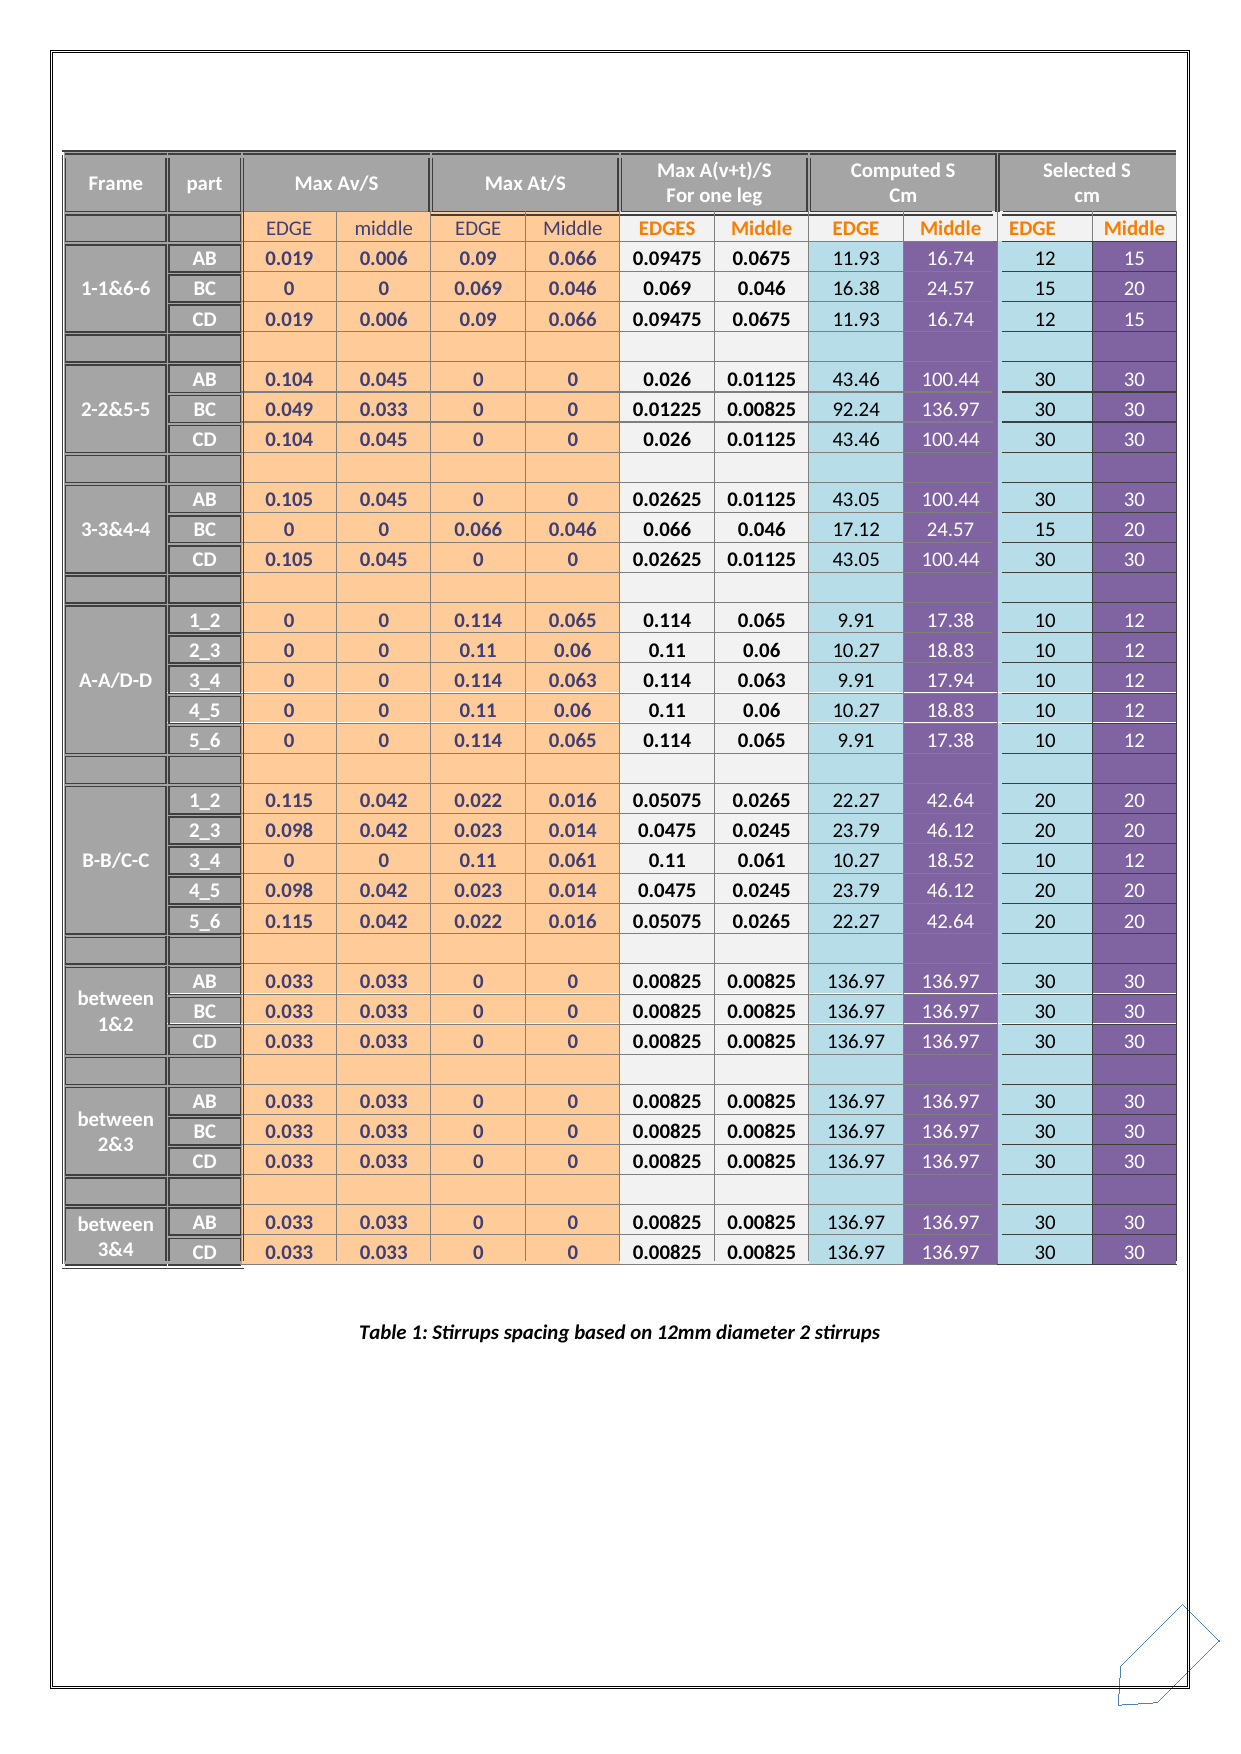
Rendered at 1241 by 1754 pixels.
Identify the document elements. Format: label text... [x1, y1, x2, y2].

table_cell [809, 934, 903, 963]
table_cell 0.06 [526, 694, 619, 722]
text Table 1: Stirrups spacing based on 12mm diameter 2 stirrups [187, 1319, 1053, 1344]
table_cell 0 [526, 483, 619, 512]
table_cell 0 [244, 272, 336, 301]
table_cell [244, 332, 336, 361]
table_cell 43.46 [809, 423, 903, 452]
table_cell 0 [244, 663, 336, 692]
table_cell [66, 216, 165, 241]
table_cell 136.97 [904, 1024, 997, 1054]
table_cell 136.97 [809, 964, 903, 993]
table_cell 0.105 [244, 543, 336, 572]
table_cell 0.0265 [715, 904, 808, 933]
table_cell 0 [337, 844, 430, 873]
table_cell 30 [1093, 423, 1176, 452]
table_cell [244, 1175, 336, 1204]
table_cell 10.27 [809, 844, 903, 873]
table_cell 5_6 [170, 727, 240, 753]
table_cell 20 [1093, 784, 1176, 813]
table_cell [170, 577, 240, 602]
table_cell [244, 453, 336, 482]
table_cell 0.016 [526, 784, 619, 813]
table_cell 20 [1093, 874, 1176, 903]
table_cell [66, 1179, 165, 1204]
table_cell 0.00825 [715, 1115, 808, 1144]
table_cell EDGE [998, 211, 1092, 241]
table_cell BC [170, 1119, 240, 1144]
table_cell 0.042 [337, 904, 430, 933]
table_cell CD [167, 1234, 242, 1264]
table_cell 17.38 [904, 602, 997, 632]
table_cell [620, 573, 714, 602]
table_cell 0.00825 [620, 1235, 714, 1264]
table_cell 0.042 [337, 814, 430, 843]
table_cell A-A/D-D [66, 607, 165, 753]
table_cell 30 [998, 1084, 1092, 1114]
table_cell 0.066 [526, 302, 619, 331]
table_cell [170, 757, 240, 783]
table_cell 0.06 [715, 633, 808, 662]
table_cell 0.115 [244, 784, 336, 813]
table_cell 0 [526, 362, 619, 391]
table_cell 0.033 [336, 1235, 431, 1264]
table_cell 0.069 [431, 272, 525, 301]
table_cell 0.105 [244, 483, 336, 512]
table_cell 0 [526, 995, 619, 1023]
table_cell [620, 934, 714, 963]
table_cell BC [170, 517, 240, 542]
table_cell 0.00825 [715, 964, 808, 993]
table_cell 12 [1093, 603, 1176, 632]
table_cell 0 [431, 1235, 525, 1264]
table_cell 10 [998, 723, 1092, 753]
table_cell 0.016 [526, 904, 619, 933]
table_header Max At/S [431, 152, 620, 211]
table_cell 0.114 [431, 724, 525, 753]
table_cell 0 [526, 393, 619, 421]
table_cell 0 [431, 483, 525, 512]
table_cell 0.11 [431, 844, 525, 873]
table_cell 12 [1093, 844, 1176, 873]
table_cell 0.09475 [620, 242, 714, 271]
table_header Max A(v+t)/S For one leg [620, 152, 809, 211]
table_cell [1093, 453, 1176, 482]
table_cell 0.046 [715, 272, 808, 301]
table_cell 0.061 [526, 844, 619, 873]
table_cell 0 [526, 964, 619, 993]
table_cell [431, 754, 525, 783]
table_cell [998, 1174, 1092, 1204]
table_cell 10 [998, 602, 1092, 632]
table_cell [66, 336, 165, 361]
table_cell 0.00825 [620, 1085, 714, 1114]
table_cell [431, 332, 525, 361]
table_cell 0.014 [526, 814, 619, 843]
table_cell 0.033 [244, 1205, 336, 1234]
table_cell BC [170, 276, 240, 301]
table_cell 0.022 [431, 784, 525, 813]
table_cell 0.023 [431, 814, 525, 843]
table_cell 0.00825 [715, 1085, 808, 1114]
table_cell 17.38 [904, 723, 997, 753]
table_cell 0.09 [431, 302, 525, 331]
table_cell [244, 1055, 336, 1084]
table_cell 0.026 [620, 362, 714, 391]
table_cell 20 [998, 873, 1092, 903]
table_cell 30 [1093, 995, 1176, 1023]
table_header Max Av/S [242, 152, 431, 211]
table_cell 0 [431, 1115, 525, 1144]
table_cell 0.033 [337, 1025, 430, 1054]
table_cell 0 [431, 1085, 525, 1114]
table_cell 9.91 [809, 663, 903, 692]
table_cell 0.066 [431, 513, 525, 542]
table_cell 0.11 [620, 694, 714, 722]
table_cell 100.44 [904, 361, 997, 391]
table_cell [526, 754, 619, 783]
table_cell 0.05075 [620, 904, 714, 933]
table_cell 24.57 [904, 512, 997, 542]
table_cell 0 [525, 1235, 620, 1264]
table_cell 43.05 [809, 483, 903, 512]
table_cell 10.27 [809, 694, 903, 722]
table_cell 0.00825 [620, 1145, 714, 1174]
table_cell 0.042 [337, 784, 430, 813]
table_cell middle [337, 212, 430, 241]
table_cell 0 [431, 393, 525, 421]
table_cell CD [170, 426, 240, 452]
table_cell 4_5 [170, 878, 240, 903]
table_cell [526, 332, 619, 361]
table_cell 1-1&6-6 [66, 246, 165, 331]
table_cell 42.64 [904, 903, 997, 933]
table_cell 0 [337, 272, 430, 301]
table_cell [809, 754, 903, 783]
table_cell 0 [337, 694, 430, 722]
table_cell 136.97 [809, 1025, 903, 1054]
table_cell 0.045 [337, 362, 430, 391]
table_cell 0.061 [715, 844, 808, 873]
table_cell 46.12 [904, 813, 997, 843]
table_cell [998, 452, 1092, 482]
table_cell 0.02625 [620, 483, 714, 512]
table_cell 0 [337, 724, 430, 753]
table_cell 0.033 [337, 1085, 430, 1114]
table_cell EDGES [620, 216, 714, 241]
table_cell 0 [431, 543, 525, 572]
table_cell 20 [1093, 814, 1176, 843]
table_cell 0 [526, 1085, 619, 1114]
table_cell [998, 331, 1092, 361]
table_cell AB [170, 1088, 240, 1114]
table_cell 30 [998, 1144, 1092, 1174]
table_cell 30 [1093, 1235, 1176, 1264]
table_cell 43.46 [809, 362, 903, 391]
table_header Frame [64, 154, 167, 211]
table_cell [809, 332, 903, 361]
table_cell 18.83 [904, 693, 997, 722]
table_cell 0.065 [526, 724, 619, 753]
table_cell 11.93 [809, 242, 903, 271]
table_cell [715, 1175, 808, 1204]
table_cell Middle [1093, 216, 1176, 241]
table_cell 0.019 [244, 242, 336, 271]
table_cell 0.0245 [715, 814, 808, 843]
table_cell 0 [431, 1205, 525, 1234]
table_cell 0.033 [337, 1145, 430, 1174]
table_cell AB [170, 486, 240, 512]
table_cell 0.05075 [620, 784, 714, 813]
table_header Computed S Cm [809, 154, 995, 211]
table_cell 9.91 [809, 724, 903, 753]
table_cell 136.97 [904, 1084, 997, 1114]
table_cell 0.033 [337, 393, 430, 421]
table_cell 0.0245 [715, 874, 808, 903]
table_cell 30 [1093, 1115, 1176, 1144]
table_cell 0.11 [620, 844, 714, 873]
table_cell 0.026 [620, 423, 714, 452]
table_cell [904, 1054, 997, 1084]
table_cell 0.00825 [714, 1235, 809, 1264]
table_cell 0 [244, 844, 336, 873]
table_cell 30 [998, 391, 1092, 421]
table_cell [526, 934, 619, 963]
table_cell 0 [526, 1145, 619, 1174]
table_cell [244, 573, 336, 602]
table_cell [1093, 754, 1176, 783]
table_cell 0 [337, 633, 430, 662]
table_cell 10 [998, 662, 1092, 692]
table_cell 0 [244, 603, 336, 632]
table_cell [170, 456, 240, 482]
table_cell 0.01125 [715, 543, 808, 572]
table_cell 0 [431, 362, 525, 391]
table_cell 18.52 [904, 843, 997, 873]
table_cell [715, 1055, 808, 1084]
table_cell 30 [998, 421, 1092, 452]
table_cell 0.02625 [620, 543, 714, 572]
table_cell 4_5 [170, 697, 240, 722]
table_cell 20 [998, 783, 1092, 813]
table_cell [1093, 934, 1176, 963]
table_cell 100.44 [904, 482, 997, 512]
table_cell [620, 332, 714, 361]
table_cell AB [170, 366, 240, 391]
table_cell 0 [244, 694, 336, 722]
table_cell 12 [1093, 633, 1176, 662]
table_cell 0.033 [242, 1235, 336, 1264]
table_cell 0.104 [244, 362, 336, 391]
table_cell 0.00825 [715, 1025, 808, 1054]
table_cell 0.006 [337, 302, 430, 331]
table_cell 0.0675 [715, 242, 808, 271]
table_cell 3_4 [170, 667, 240, 692]
table_cell 0.01225 [620, 393, 714, 421]
table_cell 136.97 [809, 1205, 903, 1234]
table_cell [170, 1179, 240, 1204]
table_cell 0.114 [620, 663, 714, 692]
table_cell [337, 573, 430, 602]
table_cell 136.97 [809, 1085, 903, 1114]
table_cell 0.114 [431, 663, 525, 692]
table_cell 46.12 [904, 873, 997, 903]
table_cell 30 [998, 963, 1092, 993]
table_cell 0.06 [526, 633, 619, 662]
table_cell 0 [431, 1025, 525, 1054]
table_cell 12 [998, 241, 1092, 271]
table_cell 0 [526, 1025, 619, 1054]
table_cell [170, 938, 240, 963]
table_cell 0.063 [715, 663, 808, 692]
table_cell 0.033 [337, 995, 430, 1023]
table_cell 0.033 [337, 1115, 430, 1144]
table_cell 0 [337, 513, 430, 542]
table_cell 42.64 [904, 783, 997, 813]
table_cell [715, 573, 808, 602]
table_cell 0 [526, 1115, 619, 1144]
table_cell 23.79 [809, 874, 903, 903]
table_cell 43.05 [809, 543, 903, 572]
table_cell [66, 938, 165, 963]
table_cell 0.033 [244, 964, 336, 993]
table_cell 30 [1093, 1085, 1176, 1114]
table_cell 23.79 [809, 814, 903, 843]
table_cell [66, 1058, 165, 1084]
table_cell 16.38 [809, 272, 903, 301]
table_cell 30 [1093, 483, 1176, 512]
table_cell Middle [526, 216, 619, 241]
table_cell 22.27 [809, 904, 903, 933]
table_cell 15 [1093, 302, 1176, 331]
table_cell 0.046 [526, 272, 619, 301]
table_cell 20 [1093, 513, 1176, 542]
table_cell 12 [998, 301, 1092, 331]
table_cell 0.11 [431, 694, 525, 722]
table_cell 12 [1093, 724, 1176, 753]
table_cell 0.063 [526, 663, 619, 692]
table_cell [809, 1055, 903, 1084]
table_cell [431, 1175, 525, 1204]
table_cell CD [170, 547, 240, 572]
table_cell 30 [998, 482, 1092, 512]
table_cell 30 [998, 994, 1092, 1023]
table_cell 0.00825 [620, 1115, 714, 1144]
table_cell [337, 1175, 430, 1204]
table_cell 0.022 [431, 904, 525, 933]
table_cell 0.09475 [620, 302, 714, 331]
table_cell EDGE [809, 216, 903, 241]
table_cell 30 [1093, 964, 1176, 993]
table_cell 30 [998, 1114, 1092, 1144]
table_cell [998, 933, 1092, 963]
table_cell 2-2&5-5 [66, 366, 165, 452]
table_cell between2&3 [66, 1088, 165, 1174]
table_cell 30 [1093, 543, 1176, 572]
table_cell Middle [715, 216, 808, 241]
table_cell [431, 1055, 525, 1084]
table_cell 12 [1093, 663, 1176, 692]
table_cell 30 [1093, 1145, 1176, 1174]
table_cell [66, 577, 165, 602]
table_cell 16.74 [904, 301, 997, 331]
table_cell [66, 757, 165, 783]
table_cell [904, 452, 997, 482]
table_cell [170, 216, 240, 241]
table_cell 0.00825 [620, 1025, 714, 1054]
table_cell [620, 1175, 714, 1204]
table_cell 0.033 [244, 1115, 336, 1144]
table_cell [809, 453, 903, 482]
table_cell 24.57 [904, 271, 997, 301]
table_cell [526, 573, 619, 602]
table_cell [620, 754, 714, 783]
table_cell [809, 573, 903, 602]
table_cell 0.066 [620, 513, 714, 542]
table_cell [337, 934, 430, 963]
table_cell 10 [998, 693, 1092, 722]
table_cell 0.023 [431, 874, 525, 903]
table_cell 0.098 [244, 814, 336, 843]
table_cell 0.033 [337, 964, 430, 993]
table_cell 0.045 [337, 543, 430, 572]
table_cell 0 [526, 1205, 619, 1234]
table_cell 3_4 [170, 848, 240, 873]
table_cell 0.046 [715, 513, 808, 542]
table_cell 17.12 [809, 513, 903, 542]
table_cell 12 [1093, 694, 1176, 722]
table_cell 0.069 [620, 272, 714, 301]
table_cell 0.045 [337, 423, 430, 452]
table_cell 136.97 [809, 1145, 903, 1174]
table_cell 0.01125 [715, 483, 808, 512]
table_cell between1&2 [66, 968, 165, 1054]
table_cell [904, 1174, 997, 1204]
table_cell 0.115 [244, 904, 336, 933]
table_cell 0 [526, 543, 619, 572]
table_cell 0.00825 [620, 995, 714, 1023]
table_cell 10 [998, 843, 1092, 873]
table_cell 30 [1093, 1025, 1176, 1054]
table_cell 30 [998, 1024, 1092, 1054]
table_cell 0.065 [715, 603, 808, 632]
table_cell EDGE [431, 216, 525, 241]
table_cell 0 [337, 603, 430, 632]
table_cell [431, 453, 525, 482]
table_cell 0 [431, 423, 525, 452]
table_cell [337, 332, 430, 361]
table_cell between 3&4 [64, 1208, 167, 1264]
table_cell [715, 332, 808, 361]
table_cell 0 [431, 995, 525, 1023]
table_cell 0 [431, 1145, 525, 1174]
table_cell 0.00825 [620, 964, 714, 993]
table_cell 30 [1093, 393, 1176, 421]
table_cell 0 [244, 513, 336, 542]
table_cell BC [170, 998, 240, 1023]
table_cell [1093, 332, 1176, 361]
table_cell 0.042 [337, 874, 430, 903]
table_cell [904, 753, 997, 783]
table_cell [431, 934, 525, 963]
table_cell [66, 456, 165, 482]
table_cell [620, 1055, 714, 1084]
table_cell 0.00825 [715, 1205, 808, 1234]
table_cell 0.033 [244, 1085, 336, 1114]
table_cell 0.11 [431, 633, 525, 662]
table_cell 10 [998, 632, 1092, 662]
table_cell [1093, 1175, 1176, 1204]
table_cell [715, 453, 808, 482]
table_cell 0.033 [244, 995, 336, 1023]
table_cell BC [170, 396, 240, 421]
table_cell [526, 1175, 619, 1204]
table_cell 15 [998, 271, 1092, 301]
table_cell 9.91 [809, 603, 903, 632]
table_cell 136.97 [809, 1115, 903, 1144]
table_cell 30 [998, 1234, 1092, 1264]
table_cell [904, 572, 997, 602]
table_cell 1_2 [170, 607, 240, 632]
table_cell 30 [998, 542, 1092, 572]
table_cell 136.97 [904, 1114, 997, 1144]
table_cell 22.27 [809, 784, 903, 813]
table_cell [904, 331, 997, 361]
table_cell [170, 1058, 240, 1084]
table_cell 0.033 [244, 1025, 336, 1054]
table_cell [337, 754, 430, 783]
table_cell 0.033 [244, 1145, 336, 1174]
table_cell 17.94 [904, 662, 997, 692]
table_cell 0.114 [620, 603, 714, 632]
table_cell 0.00825 [620, 1205, 714, 1234]
table_cell 0.033 [337, 1205, 430, 1234]
table_cell 0.01125 [715, 362, 808, 391]
table_cell 136.97 [904, 1204, 997, 1234]
table_cell 0 [431, 964, 525, 993]
table_cell 30 [1093, 1205, 1176, 1234]
table_cell 136.97 [903, 1234, 998, 1264]
table_cell 136.97 [809, 1235, 903, 1264]
table_cell [337, 453, 430, 482]
table_cell 15 [1093, 242, 1176, 271]
table_cell AB [170, 246, 240, 271]
table_cell 136.97 [809, 995, 903, 1023]
table_cell [526, 453, 619, 482]
table_cell 0.006 [337, 242, 430, 271]
table_cell 0.00825 [715, 995, 808, 1023]
table_cell 0 [526, 423, 619, 452]
table_cell 5_6 [170, 908, 240, 933]
table_cell CD [170, 1028, 240, 1054]
table_cell 0.00825 [715, 393, 808, 421]
table_cell [526, 1055, 619, 1084]
table_cell 0.0675 [715, 302, 808, 331]
table_cell 30 [998, 1204, 1092, 1234]
table_cell 0.06 [715, 694, 808, 722]
table_cell [998, 1054, 1092, 1084]
table_cell [998, 753, 1092, 783]
table_cell 10.27 [809, 633, 903, 662]
table_cell 20 [1093, 904, 1176, 933]
table_cell 0.066 [526, 242, 619, 271]
table_cell 30 [998, 361, 1092, 391]
table_cell 92.24 [809, 393, 903, 421]
table_cell 15 [998, 512, 1092, 542]
table_cell 136.97 [904, 1144, 997, 1174]
table_cell 0.098 [244, 874, 336, 903]
table_cell 0 [244, 633, 336, 662]
table_cell 30 [1093, 362, 1176, 391]
table_cell 136.97 [904, 963, 997, 993]
table_cell 2_3 [170, 637, 240, 662]
table_cell 0.065 [526, 603, 619, 632]
table_cell 0.046 [526, 513, 619, 542]
table_header part [167, 152, 242, 211]
table_cell CD [170, 306, 240, 331]
table_cell B-B/C-C [66, 787, 165, 933]
table_cell 11.93 [809, 302, 903, 331]
table_cell [809, 1175, 903, 1204]
table_header Selected S cm [1000, 155, 1176, 211]
table_cell [244, 934, 336, 963]
table_cell 18.83 [904, 632, 997, 662]
table_cell 16.74 [904, 241, 997, 271]
table_cell AB [170, 968, 240, 993]
table_cell 0.065 [715, 724, 808, 753]
table_cell 0.01125 [715, 423, 808, 452]
table_cell [620, 453, 714, 482]
table_cell 0.11 [620, 633, 714, 662]
table_cell 136.97 [904, 994, 997, 1023]
table_cell 100.44 [904, 421, 997, 452]
table_cell [431, 573, 525, 602]
table_cell 1_2 [170, 787, 240, 813]
table_cell 20 [998, 903, 1092, 933]
table_cell 0.114 [620, 724, 714, 753]
table_cell 20 [998, 813, 1092, 843]
table_cell 20 [1093, 272, 1176, 301]
table_cell 0.00825 [715, 1145, 808, 1174]
table_cell 136.97 [904, 391, 997, 421]
table_cell 0.0475 [620, 814, 714, 843]
table_cell 0.0265 [715, 784, 808, 813]
table_cell AB [170, 1209, 240, 1234]
table_cell [998, 572, 1092, 602]
table_cell 0.019 [244, 302, 336, 331]
table_cell [244, 754, 336, 783]
table_cell 0.09 [431, 242, 525, 271]
table_cell 3-3&4-4 [66, 486, 165, 572]
table_cell 0.0475 [620, 874, 714, 903]
table_cell 0.104 [244, 423, 336, 452]
table_cell 0 [337, 663, 430, 692]
table_cell 0.045 [337, 483, 430, 512]
table_cell EDGE [244, 212, 336, 241]
table_cell [337, 1055, 430, 1084]
table_cell 0.114 [431, 603, 525, 632]
table_cell [715, 754, 808, 783]
table_cell 0.049 [244, 393, 336, 421]
table_cell 2_3 [170, 818, 240, 843]
table_cell [170, 336, 240, 361]
table_cell 0 [244, 724, 336, 753]
table_cell 0.014 [526, 874, 619, 903]
table_cell [1093, 573, 1176, 602]
table_cell [904, 933, 997, 963]
table_cell [715, 934, 808, 963]
table_cell [1093, 1055, 1176, 1084]
table_cell Middle [904, 211, 997, 241]
table_cell 100.44 [904, 542, 997, 572]
table_cell CD [170, 1149, 240, 1174]
